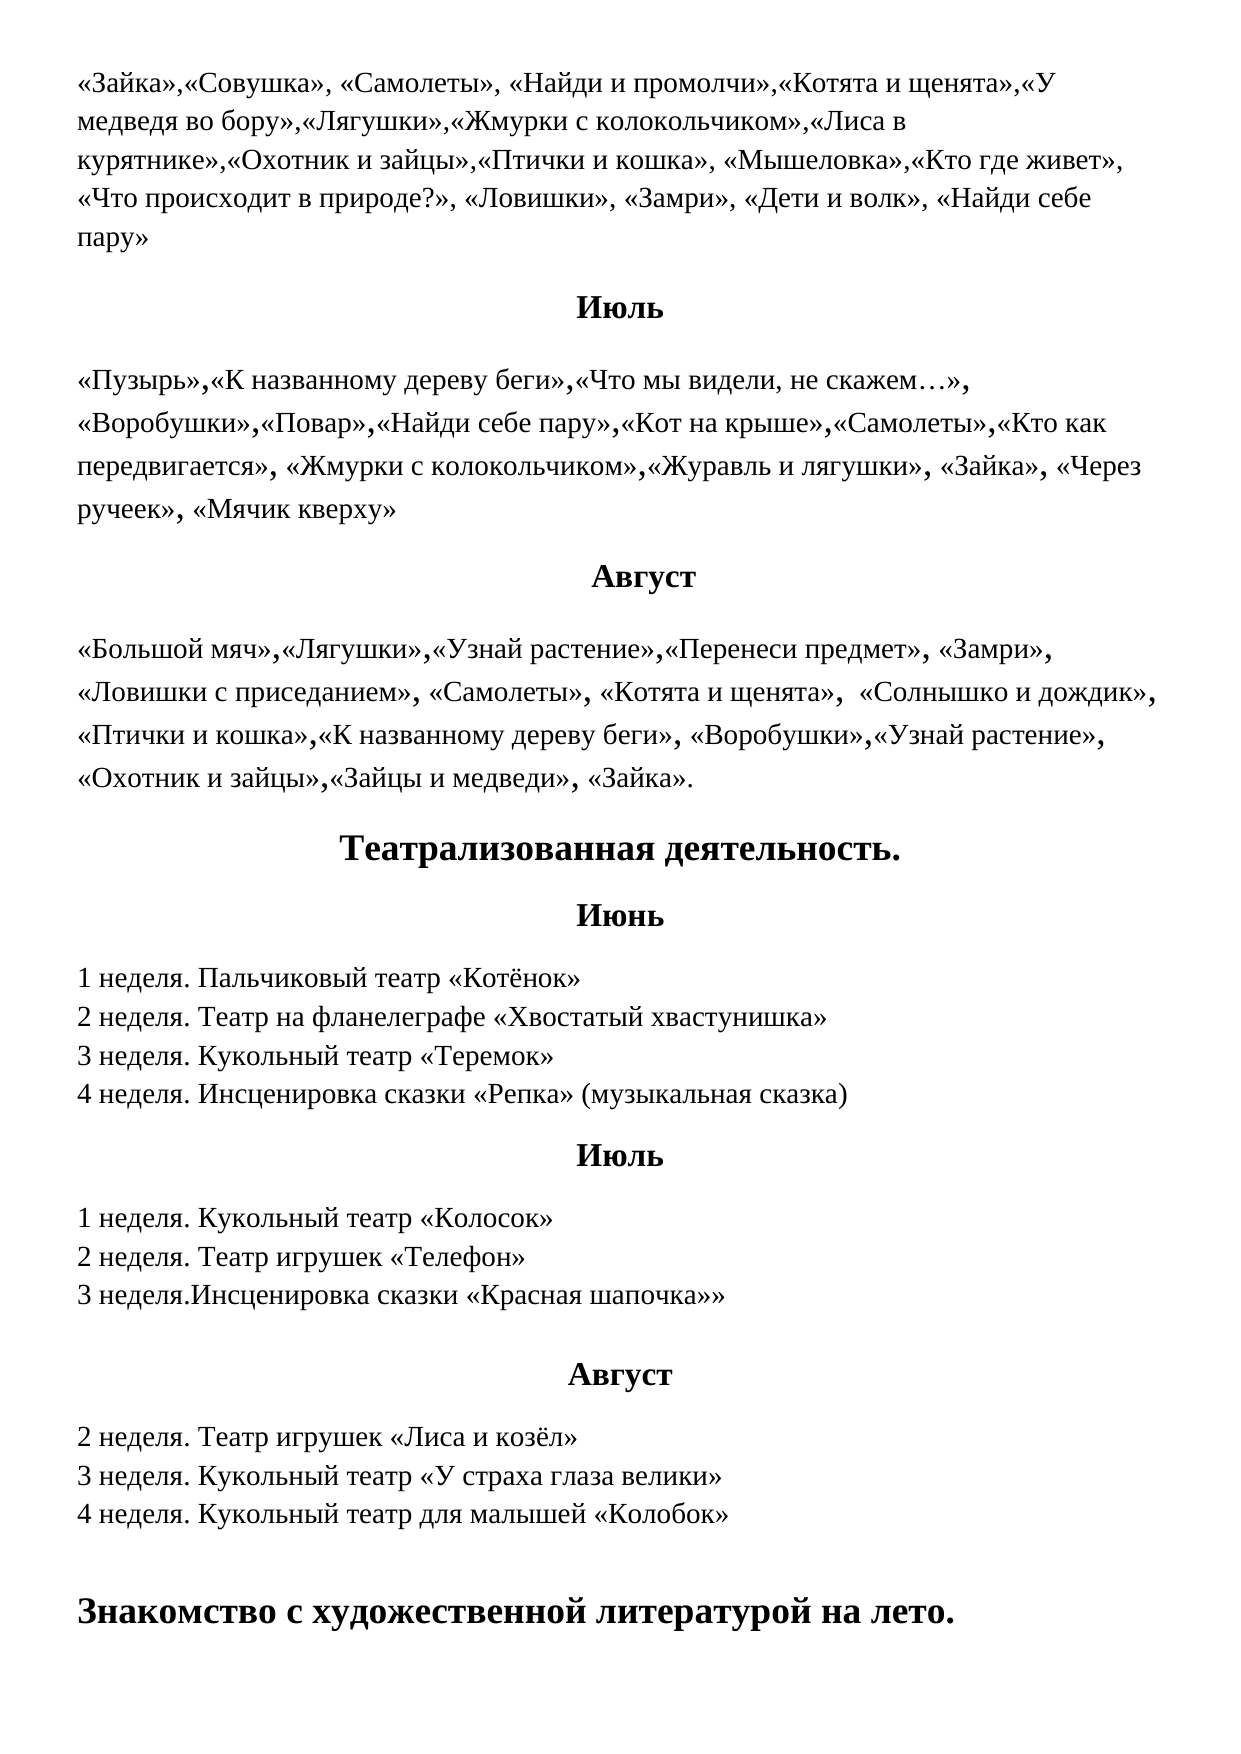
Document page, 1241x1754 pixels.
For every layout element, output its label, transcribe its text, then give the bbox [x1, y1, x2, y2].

text Июль [77, 287, 1163, 325]
text 3 неделя. Кукольный театр «Теремок» [77, 1038, 1163, 1071]
text 1 неделя. Пальчиковый театр «Котёнок» [77, 961, 1163, 994]
text Театрализованная деятельность. [77, 825, 1163, 868]
text Июль [77, 1136, 1163, 1174]
text 3 неделя.Инсценировка сказки «Красная шапочка»» [77, 1277, 1163, 1311]
text Июнь [77, 896, 1163, 934]
text Знакомство с художественной литературой на лето. [77, 1588, 1163, 1631]
text 4 неделя. Кукольный театр для малышей «Колобок» [77, 1497, 1163, 1530]
text 2 неделя. Театр на фланелеграфе «Хвостатый хвастунишка» [77, 999, 1163, 1033]
text «Зайка»,«Совушка», «Самолеты», «Найди и промолчи»,«Котята и щенята»,«У медведя во бору»,«Лягушки»,«Жмурки с колокольчиком»,«Лиса в курятнике»,«Охотник и зайцы»,«Птички и кошка», «Мышеловка»,«Кто где живет», «Что происходит в природе?», «Ловишки», «Замри», «Дети и волк», «Найди себе пару» [77, 65, 1163, 253]
text 4 неделя. Инсценировка сказки «Репка» (музыкальная сказка) [77, 1076, 1163, 1110]
text Август [124, 556, 1163, 594]
text Август [77, 1354, 1163, 1393]
text 2 неделя. Театр игрушек «Телефон» [77, 1239, 1163, 1272]
text 3 неделя. Кукольный театр «У страха глаза велики» [77, 1458, 1163, 1492]
text 1 неделя. Кукольный театр «Колосок» [77, 1200, 1163, 1234]
text «Большой мяч»,«Лягушки»,«Узнай растение»,«Перенеси предмет», «Замри», «Ловишки с приседанием», «Самолеты», «Котята и щенята», «Солнышко и дождик», «Птички и кошка»,«К названному дереву беги», «Воробушки»,«Узнай растение», «Охотник и зайцы»,«Зайцы и медведи», «Зайка». [77, 623, 1163, 796]
text 2 неделя. Театр игрушек «Лиса и козёл» [77, 1419, 1163, 1453]
text «Пузырь»,«К названному дереву беги»,«Что мы видели, не скажем…», «Воробушки»,«Повар»,«Найди себе пару»,«Кот на крыше»,«Самолеты»,«Кто как передвигается», «Жмурки с колокольчиком»,«Журавль и лягушки», «Зайка», «Через ручеек», «Мячик кверху» [77, 354, 1163, 527]
